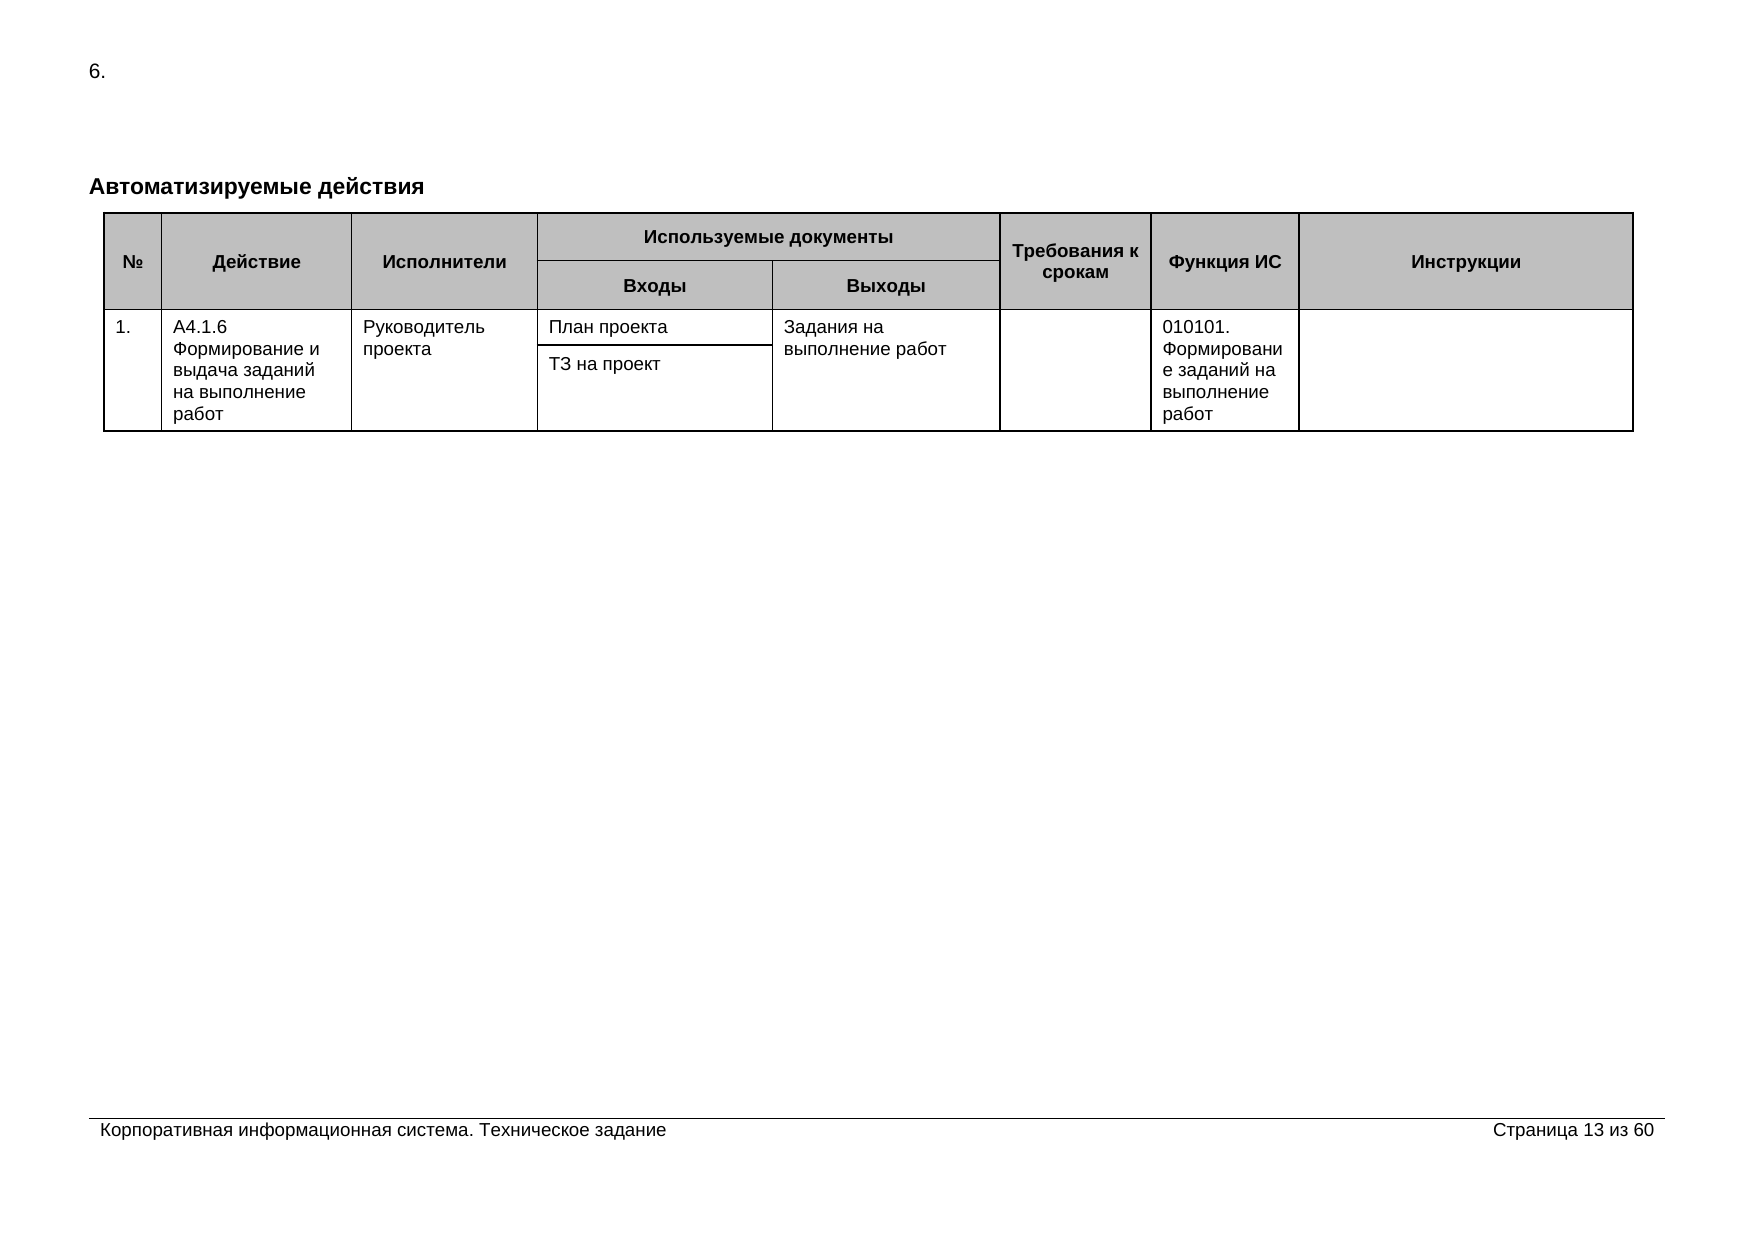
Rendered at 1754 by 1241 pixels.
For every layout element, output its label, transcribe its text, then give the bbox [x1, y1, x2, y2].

table_cell ТЗ на проект [538, 346, 772, 430]
table_cell [1001, 310, 1150, 430]
table_cell План проекта [538, 310, 772, 344]
table_header Инструкции [1300, 214, 1632, 309]
table_cell Руководитель проекта [352, 310, 537, 430]
subtitle Автоматизируемые действия [89, 173, 1665, 199]
table_header Требования к срокам [1001, 214, 1150, 309]
table_cell Выходы [773, 261, 999, 309]
table_cell A4.1.6 Формирование и выдача заданий на выполнение работ [162, 310, 351, 430]
table_cell 010101. Формирование заданий на выполнение работ [1152, 310, 1298, 430]
table_cell [1300, 310, 1632, 430]
table_header Исполнители [352, 214, 537, 309]
table_cell Входы [538, 261, 772, 309]
table_header Функция ИС [1152, 214, 1298, 309]
table_cell Задания на выполнение работ [773, 310, 999, 430]
table_header Действие [162, 214, 351, 309]
table_header Используемые документы [538, 214, 999, 260]
table_header № [105, 214, 161, 309]
table_cell 1. [105, 310, 161, 430]
